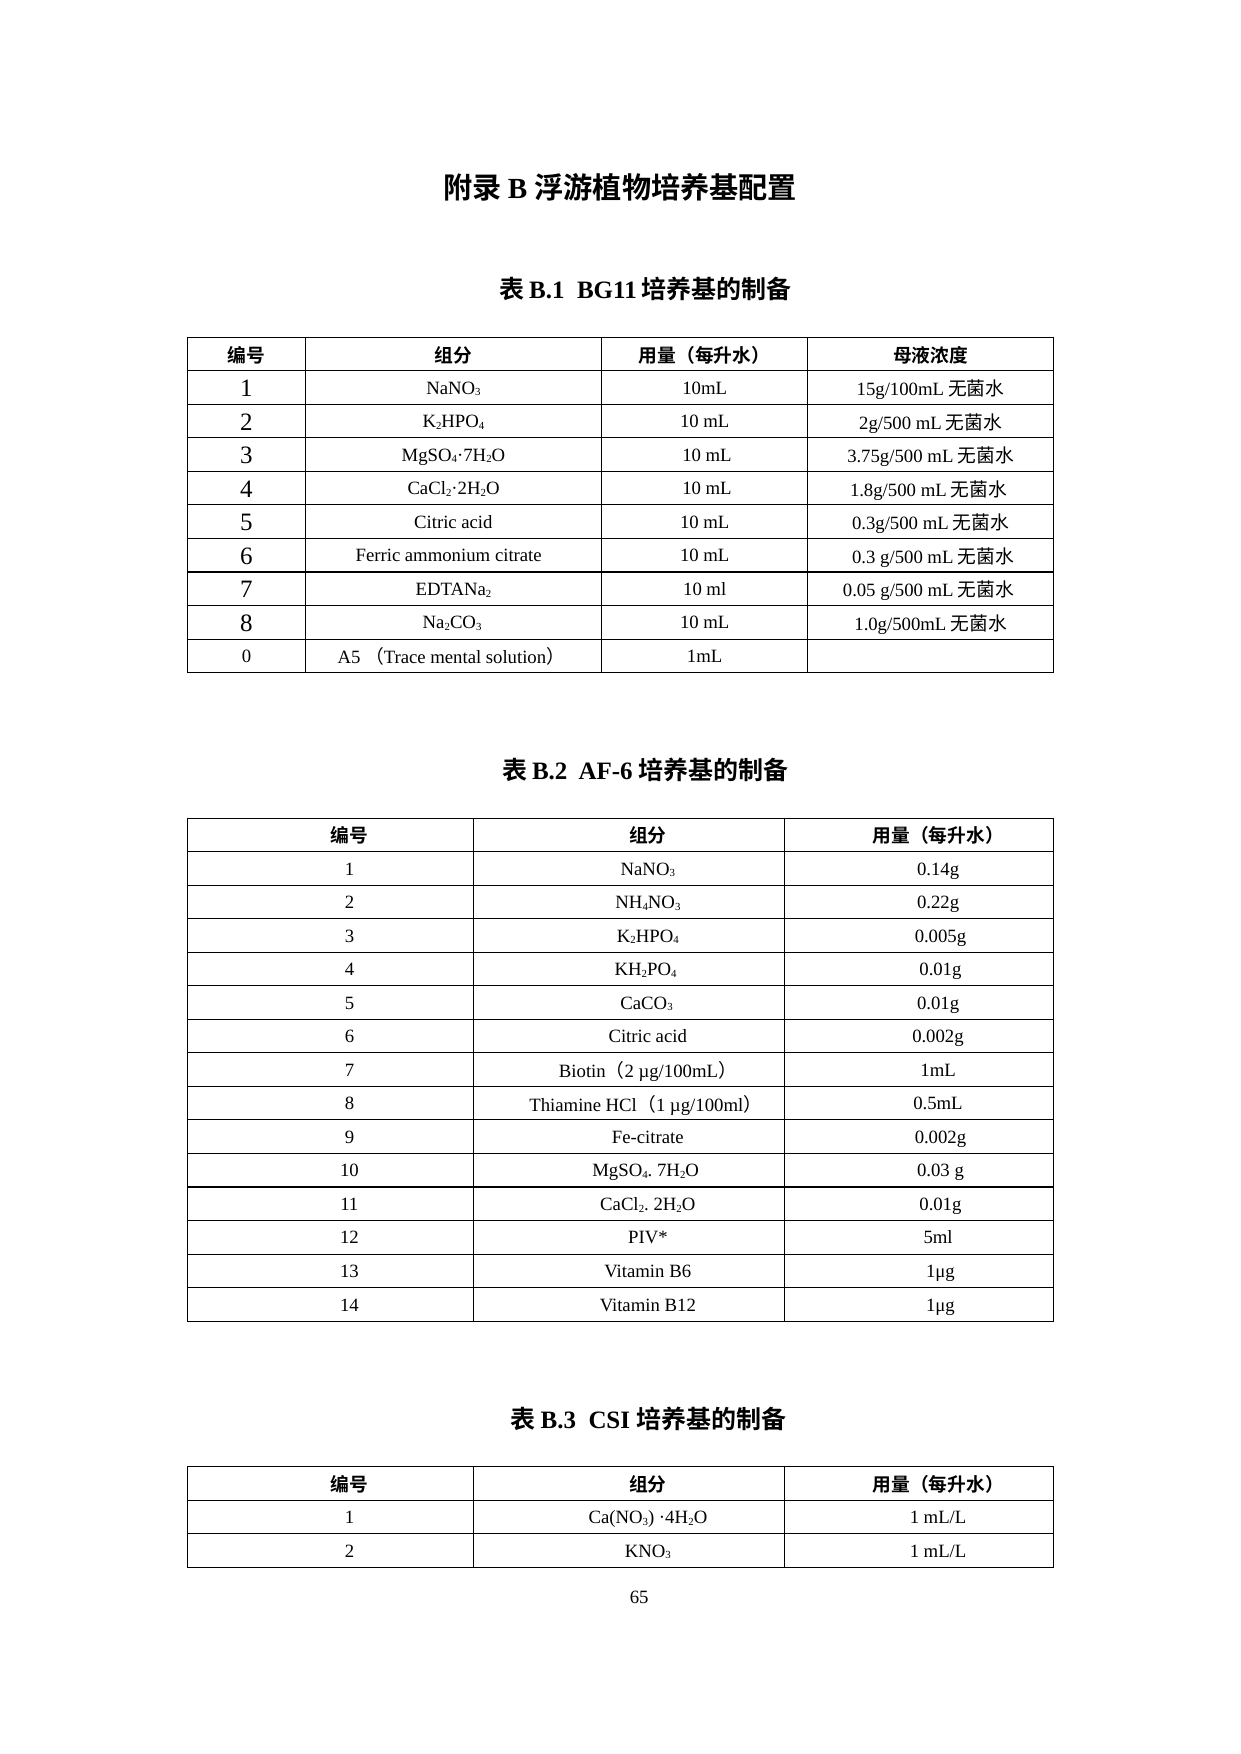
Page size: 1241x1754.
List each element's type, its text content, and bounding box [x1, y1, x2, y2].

table_cell 1μg [785, 1255, 1053, 1287]
table_cell 0.002g [785, 1120, 1053, 1153]
table_cell 2 [188, 886, 473, 918]
table_cell 0.01g [785, 953, 1053, 985]
table_cell 5 [188, 986, 473, 1019]
table_cell PIV* [474, 1221, 784, 1253]
table_cell 0.01g [785, 1188, 1053, 1220]
table_cell 10 mL [602, 472, 807, 504]
table_cell MgSO4. 7H2O [474, 1154, 784, 1186]
table_cell 2 [188, 405, 305, 437]
table_header 用量（每升水） [785, 819, 1053, 851]
table_cell Thiamine HCl（1 µg/100ml） [474, 1087, 784, 1119]
table_cell 11 [188, 1188, 473, 1220]
table_cell 0.002g [785, 1020, 1053, 1052]
table_cell 5 [188, 505, 305, 538]
table_header 组分 [306, 338, 601, 370]
table_cell 6 [188, 1020, 473, 1052]
table_header 用量（每升水） [602, 338, 807, 370]
table_cell 0.22g [785, 886, 1053, 918]
table_cell 5ml [785, 1221, 1053, 1253]
table_cell 7 [188, 573, 305, 605]
table_cell 10 mL [602, 405, 807, 437]
table_cell 9 [188, 1120, 473, 1153]
table_cell 2 [188, 1534, 473, 1567]
table_header 母液浓度 [808, 338, 1053, 370]
table_cell 3 [188, 919, 473, 952]
table_cell NaNO3 [474, 852, 784, 884]
table_header 编号 [188, 338, 305, 370]
table_cell NH4NO3 [474, 886, 784, 918]
table_cell K2HPO4 [474, 919, 784, 952]
table_cell CaCl2·2H2O [306, 472, 601, 504]
table_cell 0.14g [785, 852, 1053, 884]
table_cell [808, 640, 1053, 672]
table_cell 1 [188, 1501, 473, 1533]
table_cell 12 [188, 1221, 473, 1253]
table_cell 0.05 g/500 mL 无菌水 [808, 573, 1053, 605]
table_cell NaNO3 [306, 371, 601, 404]
table_cell 4 [188, 472, 305, 504]
table_cell 10mL [602, 371, 807, 404]
table_cell 0.005g [785, 919, 1053, 952]
table_header 组分 [474, 819, 784, 851]
table_cell 0.5mL [785, 1087, 1053, 1119]
text 表B.3 CSI 培养基的制备 [187, 1385, 1053, 1450]
table_cell EDTANa2 [306, 573, 601, 605]
table_cell 1 mL/L [785, 1501, 1053, 1533]
table_cell 2g/500 mL 无菌水 [808, 405, 1053, 437]
table_cell 10 mL [602, 438, 807, 471]
table_cell MgSO4·7H2O [306, 438, 601, 471]
table_cell 0.03 g [785, 1154, 1053, 1186]
table_cell Na2CO3 [306, 606, 601, 638]
table_cell 0 [188, 640, 305, 672]
table_cell 1μg [785, 1288, 1053, 1321]
table_cell 0.3 g/500 mL 无菌水 [808, 539, 1053, 571]
table_cell 1 [188, 371, 305, 404]
table_cell Ca(NO3) ·4H2O [474, 1501, 784, 1533]
table_cell Vitamin B12 [474, 1288, 784, 1321]
table_cell Citric acid [474, 1020, 784, 1052]
table_cell 7 [188, 1053, 473, 1086]
table_header 编号 [188, 819, 473, 851]
table_cell 0.3g/500 mL 无菌水 [808, 505, 1053, 538]
table_cell 3 [188, 438, 305, 471]
table_cell KNO3 [474, 1534, 784, 1567]
table_cell Vitamin B6 [474, 1255, 784, 1287]
table_cell 14 [188, 1288, 473, 1321]
table_header 用量（每升水） [785, 1467, 1053, 1499]
table_cell Ferric ammonium citrate [306, 539, 601, 571]
table_cell 1.8g/500 mL 无菌水 [808, 472, 1053, 504]
table_cell 4 [188, 953, 473, 985]
table_header 编号 [188, 1467, 473, 1499]
table_cell 1mL [785, 1053, 1053, 1086]
table_cell CaCO3 [474, 986, 784, 1019]
table_cell 0.01g [785, 986, 1053, 1019]
table_cell Biotin（2 µg/100mL） [474, 1053, 784, 1086]
table_cell Fe-citrate [474, 1120, 784, 1153]
table_cell 8 [188, 606, 305, 638]
table_cell KH2PO4 [474, 953, 784, 985]
table_cell 3.75g/500 mL 无菌水 [808, 438, 1053, 471]
table_cell CaCl2. 2H2O [474, 1188, 784, 1220]
table_cell 6 [188, 539, 305, 571]
table_cell 10 ml [602, 573, 807, 605]
table_cell 1mL [602, 640, 807, 672]
table_cell A5 （Trace mental solution） [306, 640, 601, 672]
table_cell Citric acid [306, 505, 601, 538]
table_cell K2HPO4 [306, 405, 601, 437]
table_cell 10 mL [602, 606, 807, 638]
table_cell 1 [188, 852, 473, 884]
table_cell 1.0g/500mL 无菌水 [808, 606, 1053, 638]
text 表B.1 BG11培养基的制备 [187, 255, 1053, 320]
table_cell 8 [188, 1087, 473, 1119]
table_cell 10 [188, 1154, 473, 1186]
table_cell 15g/100mL 无菌水 [808, 371, 1053, 404]
table_header 组分 [474, 1467, 784, 1499]
table_cell 10 mL [602, 505, 807, 538]
subtitle 附录B 浮游植物培养基配置 [187, 153, 1053, 218]
table_cell 13 [188, 1255, 473, 1287]
text 表B.2 AF-6 培养基的制备 [187, 736, 1053, 801]
table_cell 1 mL/L [785, 1534, 1053, 1567]
table_cell 10 mL [602, 539, 807, 571]
